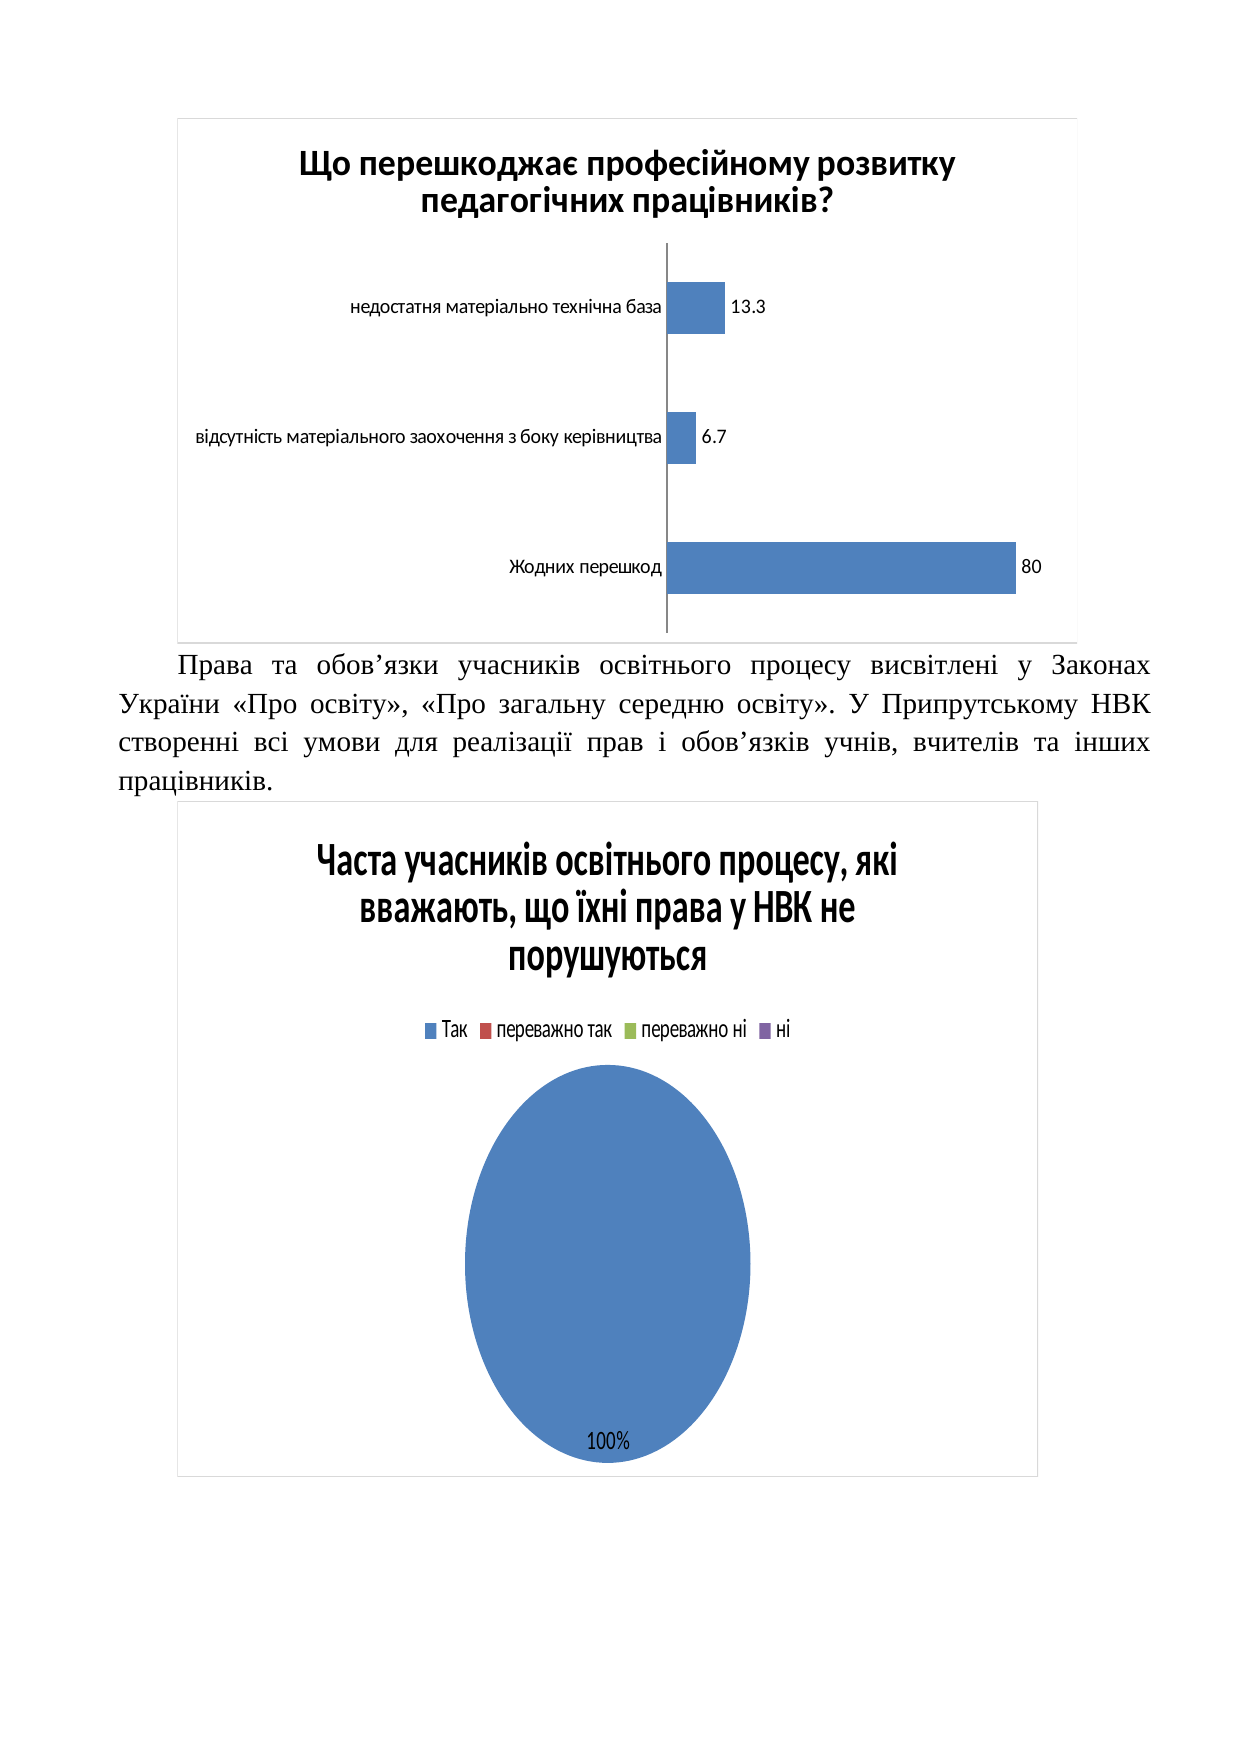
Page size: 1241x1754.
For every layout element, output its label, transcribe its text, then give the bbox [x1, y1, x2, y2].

text Права та обов’язки учасників освітнього процесу висвітлені у Законах України «Про освіту», «Про загальну середню освіту». У Припрутському НВК створенні всі умови для реалізації прав і обов’язків учнів, вчителів та інших працівників. [118, 647, 1152, 796]
